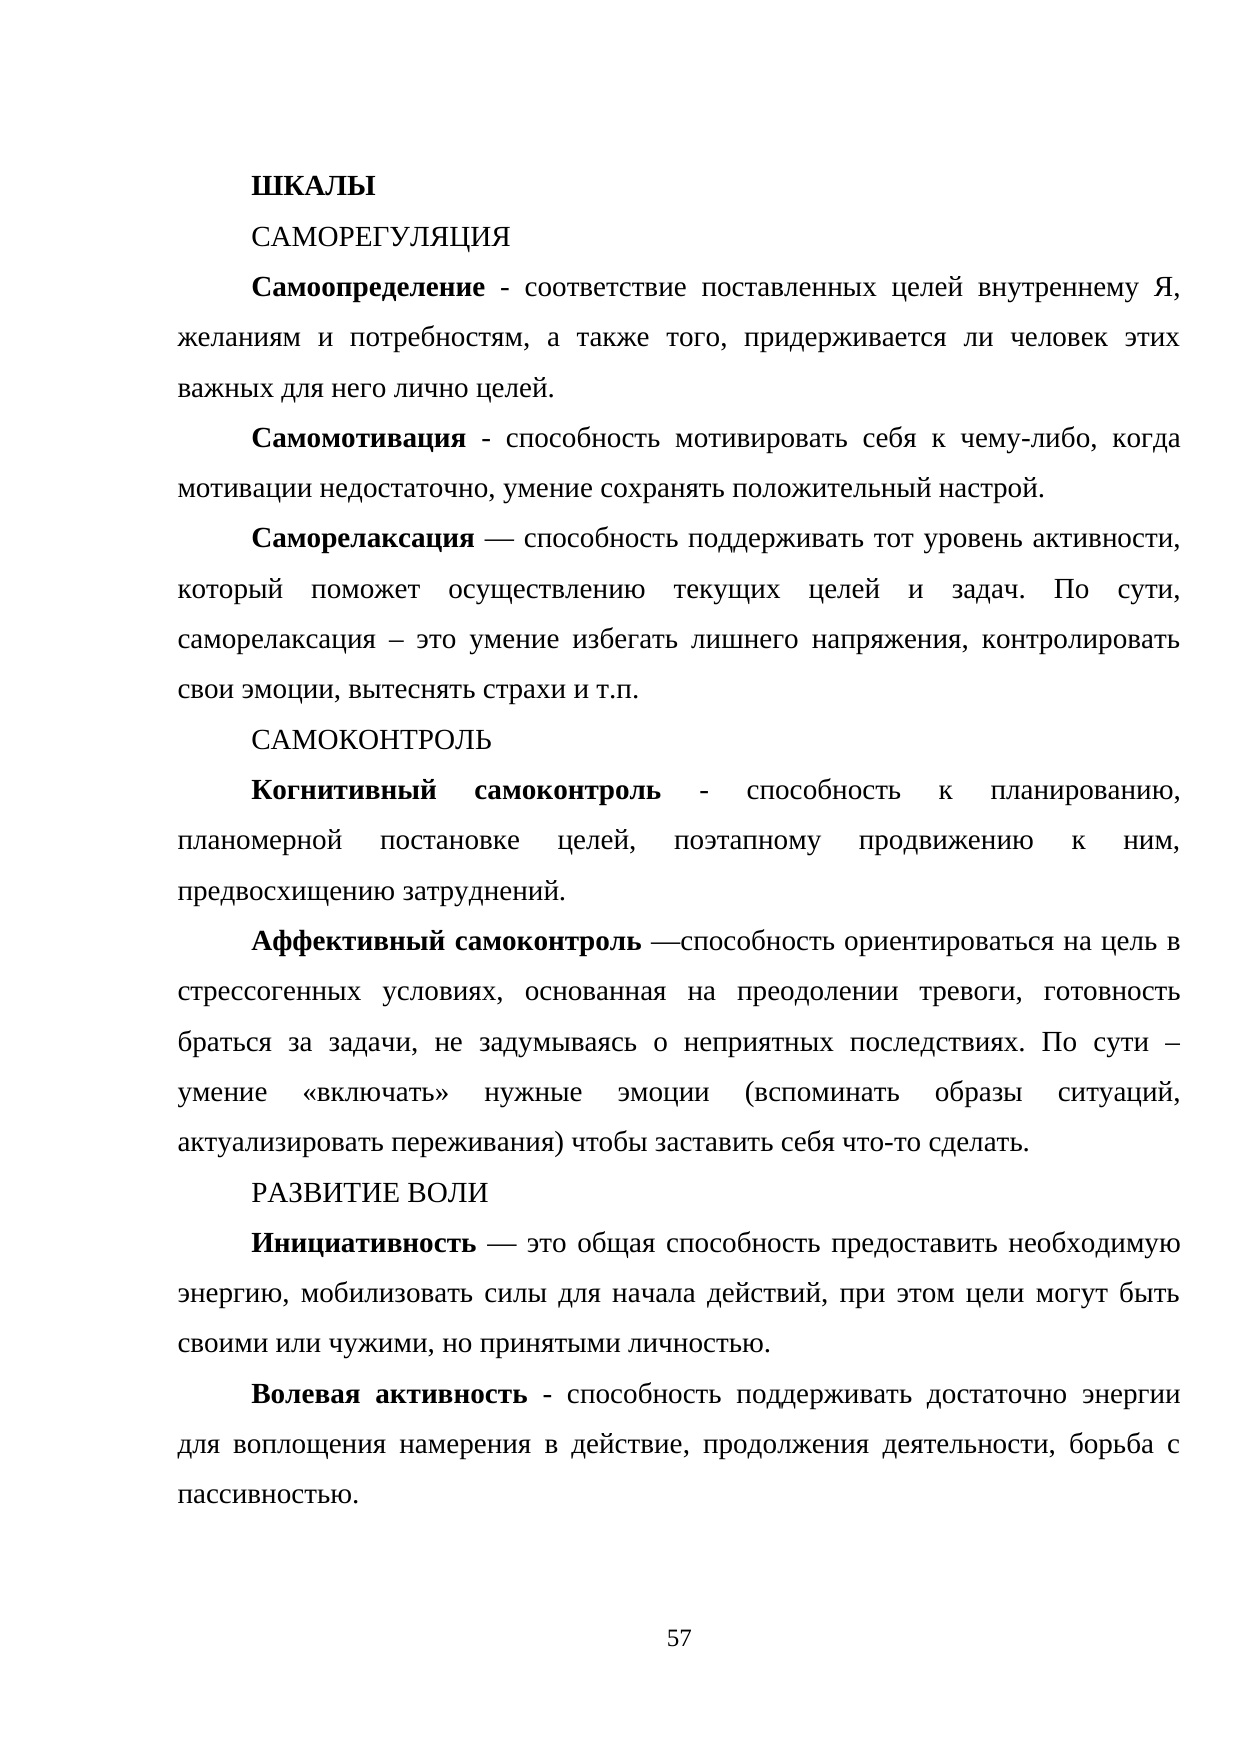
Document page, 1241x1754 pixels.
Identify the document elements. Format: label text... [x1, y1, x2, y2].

text Самомотивация - способность мотивировать себя к чему-либо, когда мотивации недостаточно, умение сохранять положительный настрой. [177, 420, 1181, 504]
text Волевая активность - способность поддерживать достаточно энергии для воплощения намерения в действие, продолжения деятельности, борьба с пассивностью. [177, 1376, 1181, 1510]
text Когнитивный самоконтроль - способность к планированию, планомерной постановке целей, поэтапному продвижению к ним, предвосхищению затруднений. [177, 772, 1181, 906]
text ​​ШКАЛЫ [177, 168, 1181, 202]
text РАЗВИТИЕ ВОЛИ [177, 1175, 1181, 1208]
text САМОКОНТРОЛЬ [177, 722, 1181, 755]
text Саморелаксация — способность поддерживать тот уровень активности, который поможет осуществлению текущих целей и задач. По сути, саморелаксация – это умение избегать лишнего напряжения, контролировать свои эмоции, вытеснять страхи и т.п. [177, 521, 1181, 705]
text Инициативность — это общая способность предоставить необходимую энергию, мобилизовать силы для начала действий, при этом цели могут быть своими или чужими, но принятыми личностью. [177, 1225, 1181, 1359]
text Самоопределение - соответствие поставленных целей внутреннему Я, желаниям и потребностям, а также того, придерживается ли человек этих важных для него лично целей. [177, 269, 1181, 403]
text Аффективный самоконтроль —способность ориентироваться на цель в стрессогенных условиях, основанная на преодолении тревоги, готовность браться за задачи, не задумываясь о неприятных последствиях. По сути – умение «включать» нужные эмоции (вспоминать образы ситуаций, актуализировать переживания) чтобы заставить себя что-то сделать. [177, 923, 1181, 1158]
text САМОРЕГУЛЯЦИЯ [177, 219, 1181, 252]
